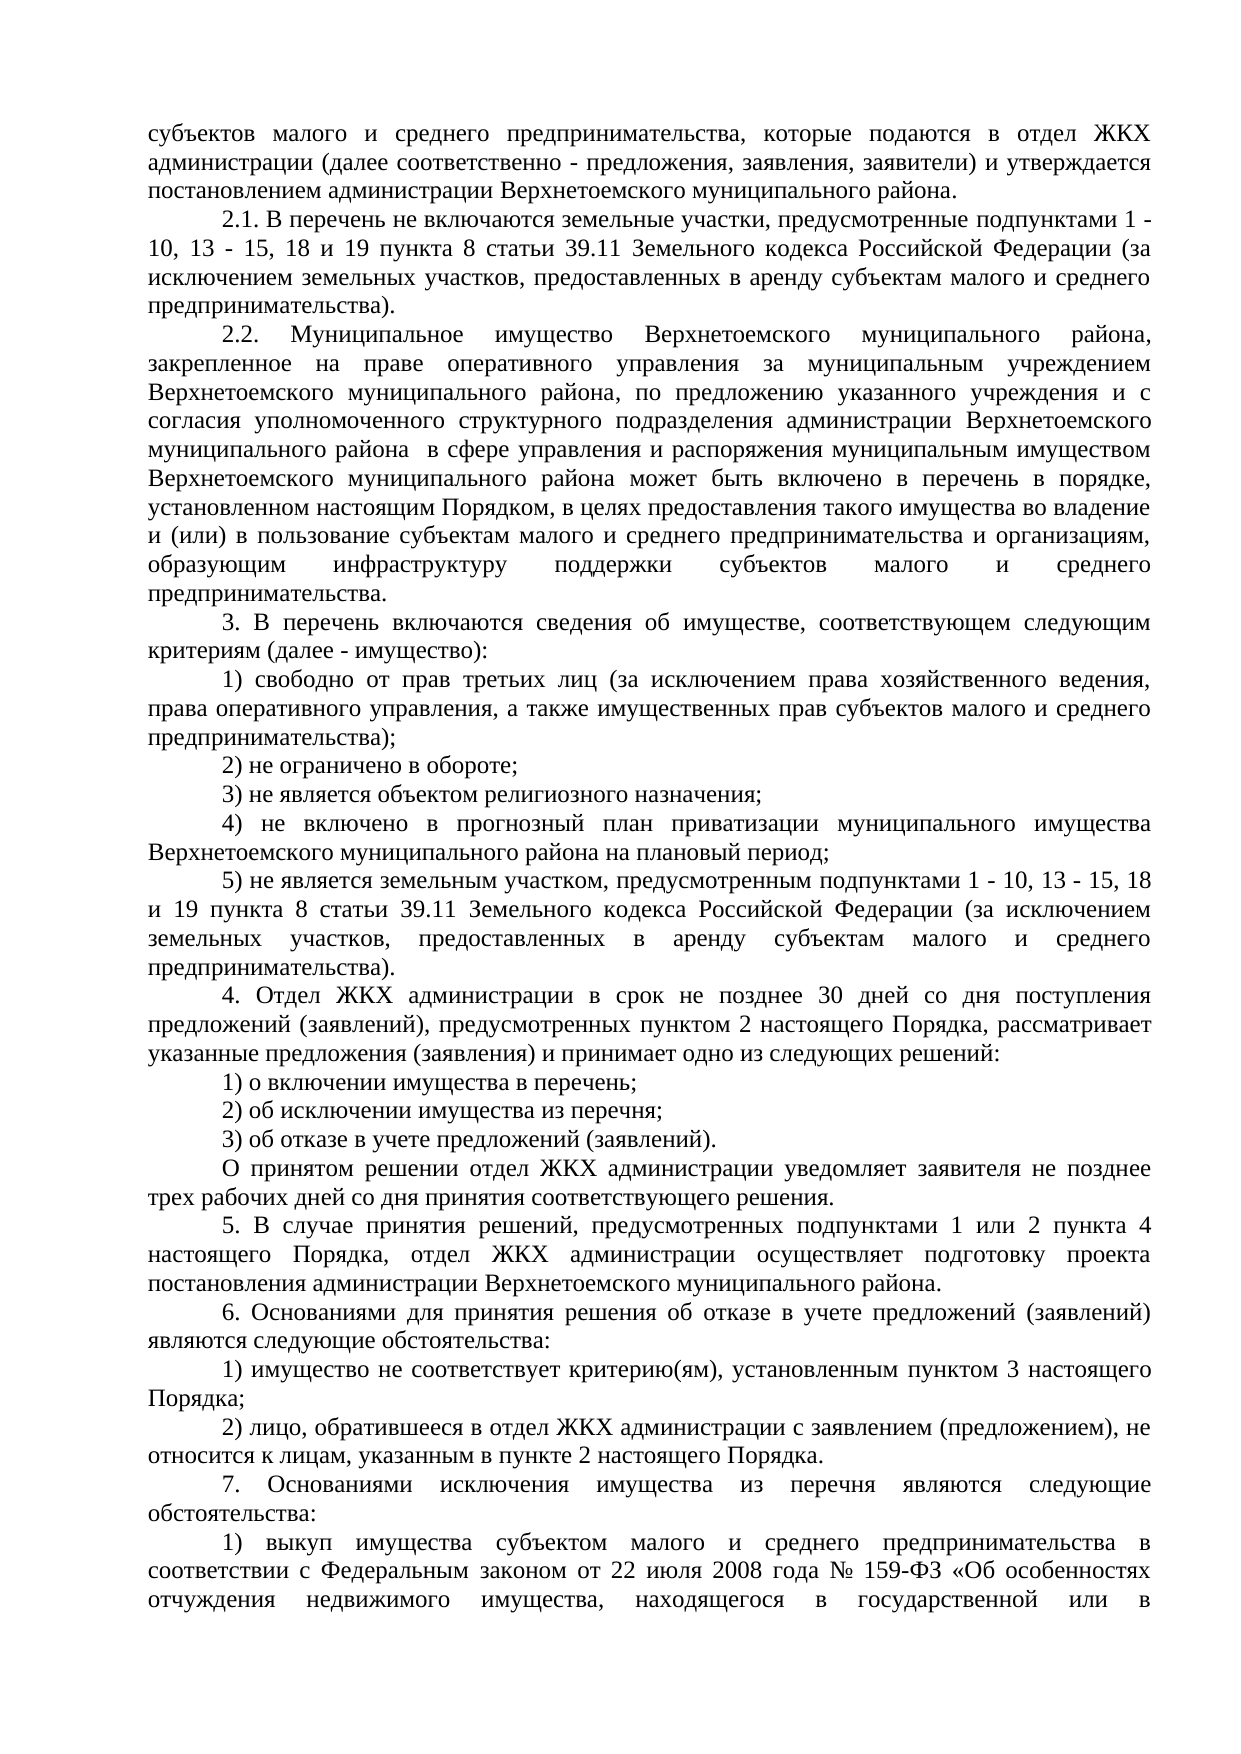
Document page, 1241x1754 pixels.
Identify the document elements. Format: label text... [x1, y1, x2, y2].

text 4. Отдел ЖКХ администрации в срок не позднее 30 дней со дня поступления предложений (заявлений), предусмотренных пунктом 2 настоящего Порядка, рассматривает указанные предложения (заявления) и принимает одно из следующих решений: [148, 981, 1152, 1067]
text 2.2. Муниципальное имущество Верхнетоемского муниципального района, закрепленное на праве оперативного управления за муниципальным учреждением Верхнетоемского муниципального района, по предложению указанного учреждения и с согласия уполномоченного структурного подразделения администрации Верхнетоемского муниципального района в сфере управления и распоряжения муниципальным имуществом Верхнетоемского муниципального района может быть включено в перечень в порядке, установленном настоящим Порядком, в целях предоставления такого имущества во владение и (или) в пользование субъектам малого и среднего предпринимательства и организациям, образующим инфраструктуру поддержки субъектов малого и среднего предпринимательства. [148, 319, 1152, 607]
text 2) об исключении имущества из перечня; [148, 1096, 1152, 1124]
text 7. Основаниями исключения имущества из перечня являются следующие обстоятельства: [148, 1469, 1152, 1527]
text 3. В перечень включаются сведения об имуществе, соответствующем следующим критериям (далее - имущество): [148, 607, 1152, 664]
text 4) не включено в прогнозный план приватизации муниципального имущества Верхнетоемского муниципального района на плановый период; [148, 808, 1152, 866]
text 2) не ограничено в обороте; [148, 751, 1152, 779]
text 1) имущество не соответствует критерию(ям), установленным пунктом 3 настоящего Порядка; [148, 1354, 1152, 1412]
text О принятом решении отдел ЖКХ администрации уведомляет заявителя не позднее трех рабочих дней со дня принятия соответствующего решения. [148, 1153, 1152, 1211]
text 5) не является земельным участком, предусмотренным подпунктами 1 - 10, 13 - 15, 18 и 19 пункта 8 статьи 39.11 Земельного кодекса Российской Федерации (за исключением земельных участков, предоставленных в аренду субъектам малого и среднего предпринимательства). [148, 866, 1152, 981]
text 3) не является объектом религиозного назначения; [148, 779, 1152, 808]
text 5. В случае принятия решений, предусмотренных подпунктами 1 или 2 пункта 4 настоящего Порядка, отдел ЖКХ администрации осуществляет подготовку проекта постановления администрации Верхнетоемского муниципального района. [148, 1211, 1152, 1297]
text 1) о включении имущества в перечень; [148, 1067, 1152, 1096]
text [148, 118, 1152, 204]
text 3) об отказе в учете предложений (заявлений). [148, 1124, 1152, 1153]
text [148, 1527, 1152, 1613]
text 2.1. В перечень не включаются земельные участки, предусмотренные подпунктами 1 - 10, 13 - 15, 18 и 19 пункта 8 статьи 39.11 Земельного кодекса Российской Федерации (за исключением земельных участков, предоставленных в аренду субъектам малого и среднего предпринимательства). [148, 204, 1152, 319]
text 2) лицо, обратившееся в отдел ЖКХ администрации с заявлением (предложением), не относится к лицам, указанным в пункте 2 настоящего Порядка. [148, 1412, 1152, 1469]
text 6. Основаниями для принятия решения об отказе в учете предложений (заявлений) являются следующие обстоятельства: [148, 1297, 1152, 1354]
text 1) свободно от прав третьих лиц (за исключением права хозяйственного ведения, права оперативного управления, а также имущественных прав субъектов малого и среднего предпринимательства); [148, 664, 1152, 751]
